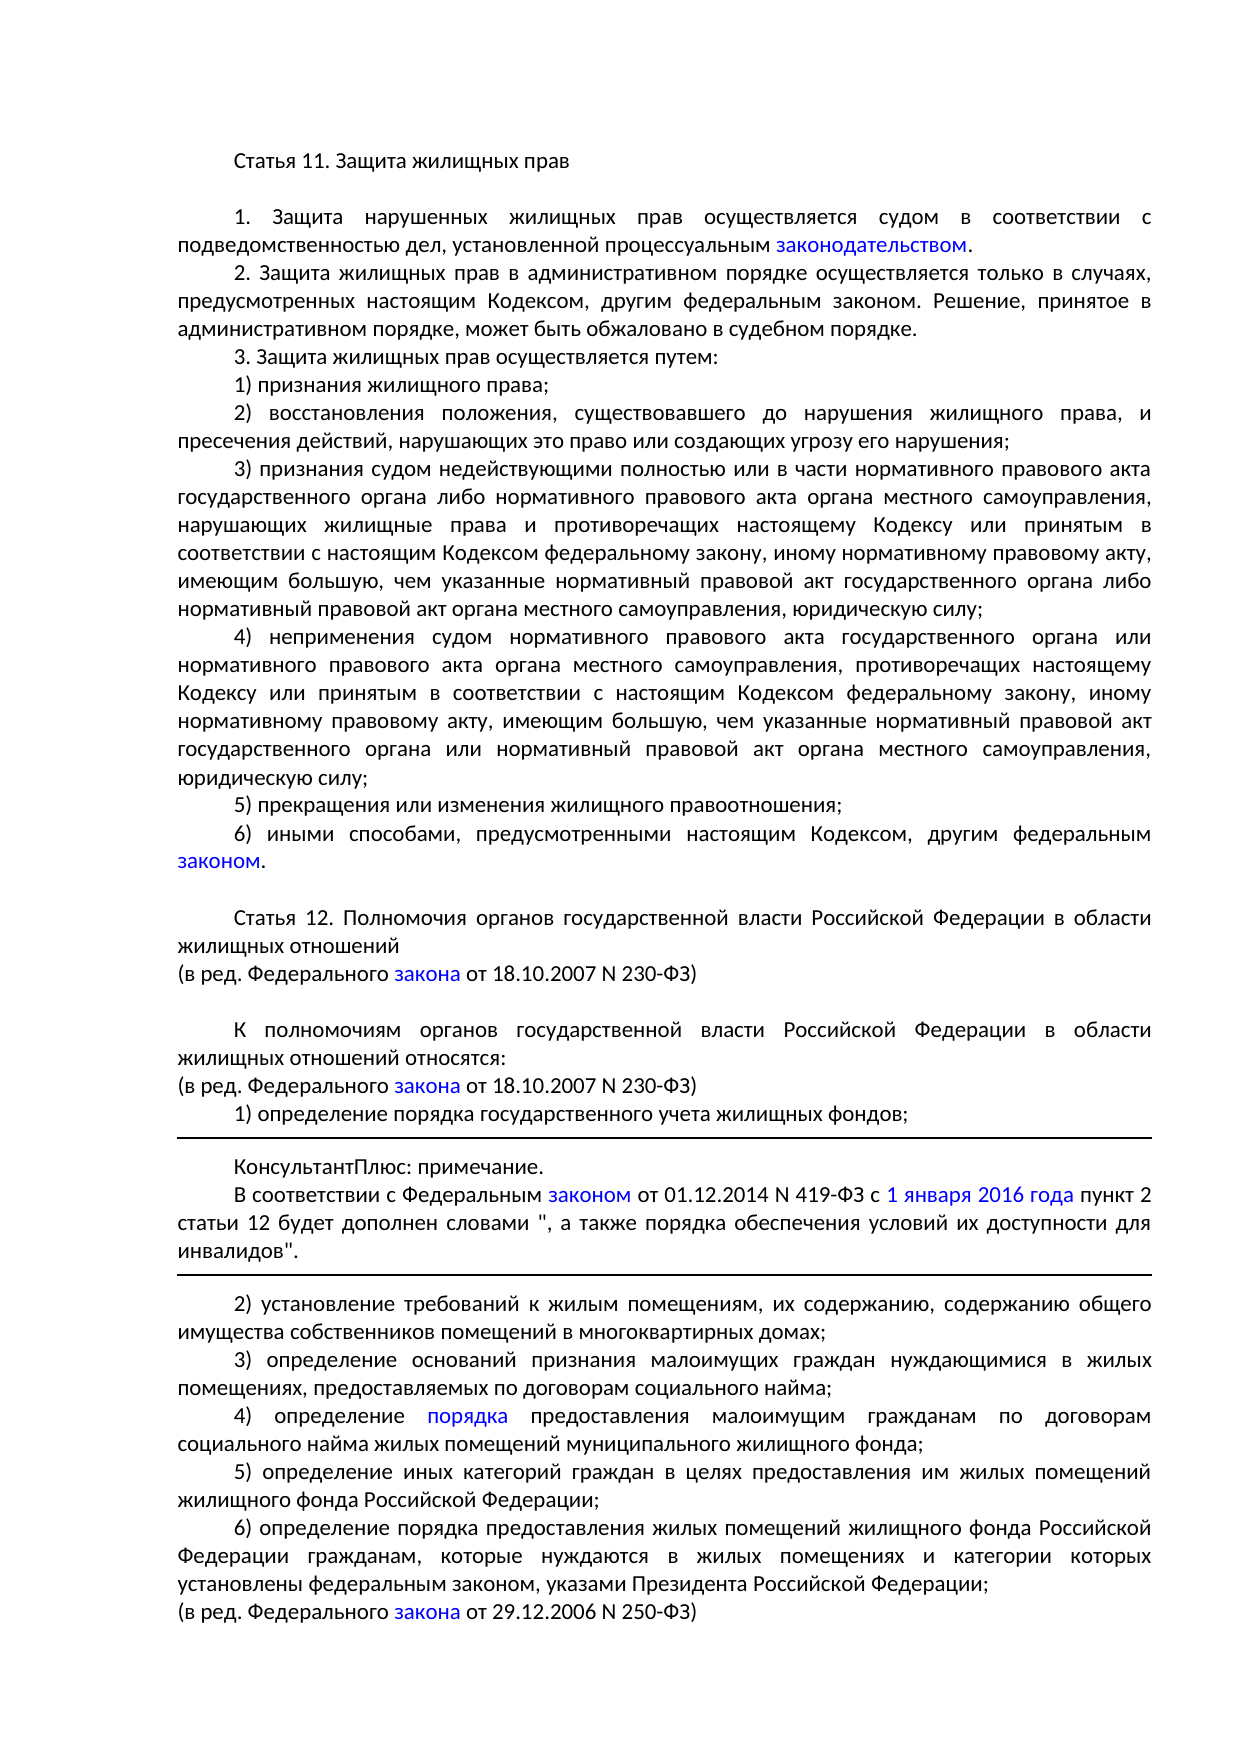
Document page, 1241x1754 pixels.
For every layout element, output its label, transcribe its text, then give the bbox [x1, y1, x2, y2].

text 4) определение порядка предоставления малоимущим гражданам по договорам социального найма жилых помещений муниципального жилищного фонда; [177, 1401, 1152, 1457]
text 6) определение порядка предоставления жилых помещений жилищного фонда Российской Федерации гражданам, которые нуждаются в жилых помещениях и категории которых установлены федеральным законом, указами Президента Российской Федерации; [177, 1513, 1152, 1597]
text 1. Защита нарушенных жилищных прав осуществляется судом в соответствии с подведомственностью дел, установленной процессуальным законодательством. [177, 202, 1152, 258]
text 3) определение оснований признания малоимущих граждан нуждающимися в жилых помещениях, предоставляемых по договорам социального найма; [177, 1345, 1152, 1401]
text 2) восстановления положения, существовавшего до нарушения жилищного права, и пресечения действий, нарушающих это право или создающих угрозу его нарушения; [177, 398, 1152, 454]
text Статья 12. Полномочия органов государственной власти Российской Федерации в области жилищных отношений [177, 903, 1152, 959]
text 5) прекращения или изменения жилищного правоотношения; [177, 791, 1152, 819]
text 6) иными способами, предусмотренными настоящим Кодексом, другим федеральным законом. [177, 819, 1152, 875]
text В соответствии с Федеральным законом от 01.12.2014 N 419-ФЗ с 1 января 2016 года пункт 2 статьи 12 будет дополнен словами ", а также порядка обеспечения условий их доступности для инвалидов". [177, 1180, 1152, 1264]
text 3. Защита жилищных прав осуществляется путем: [177, 342, 1152, 370]
text 1) признания жилищного права; [177, 370, 1152, 398]
text 1) определение порядка государственного учета жилищных фондов; [177, 1099, 1152, 1127]
text (в ред. Федерального закона от 18.10.2007 N 230-ФЗ) [177, 959, 1152, 987]
text 2. Защита жилищных прав в административном порядке осуществляется только в случаях, предусмотренных настоящим Кодексом, другим федеральным законом. Решение, принятое в административном порядке, может быть обжаловано в судебном порядке. [177, 258, 1152, 342]
text 3) признания судом недействующими полностью или в части нормативного правового акта государственного органа либо нормативного правового акта органа местного самоуправления, нарушающих жилищные права и противоречащих настоящему Кодексу или принятым в соответствии с настоящим Кодексом федеральному закону, иному нормативному правовому акту, имеющим большую, чем указанные нормативный правовой акт государственного органа либо нормативный правовой акт органа местного самоуправления, юридическую силу; [177, 454, 1152, 622]
text (в ред. Федерального закона от 29.12.2006 N 250-ФЗ) [177, 1597, 1152, 1625]
text К полномочиям органов государственной власти Российской Федерации в области жилищных отношений относятся: [177, 1015, 1152, 1071]
text 4) неприменения судом нормативного правового акта государственного органа или нормативного правового акта органа местного самоуправления, противоречащих настоящему Кодексу или принятым в соответствии с настоящим Кодексом федеральному закону, иному нормативному правовому акту, имеющим большую, чем указанные нормативный правовой акт государственного органа или нормативный правовой акт органа местного самоуправления, юридическую силу; [177, 622, 1152, 791]
text КонсультантПлюс: примечание. [177, 1152, 1152, 1180]
text (в ред. Федерального закона от 18.10.2007 N 230-ФЗ) [177, 1071, 1152, 1099]
text Статья 11. Защита жилищных прав [177, 146, 1152, 174]
text 5) определение иных категорий граждан в целях предоставления им жилых помещений жилищного фонда Российской Федерации; [177, 1457, 1152, 1513]
text 2) установление требований к жилым помещениям, их содержанию, содержанию общего имущества собственников помещений в многоквартирных домах; [177, 1289, 1152, 1345]
